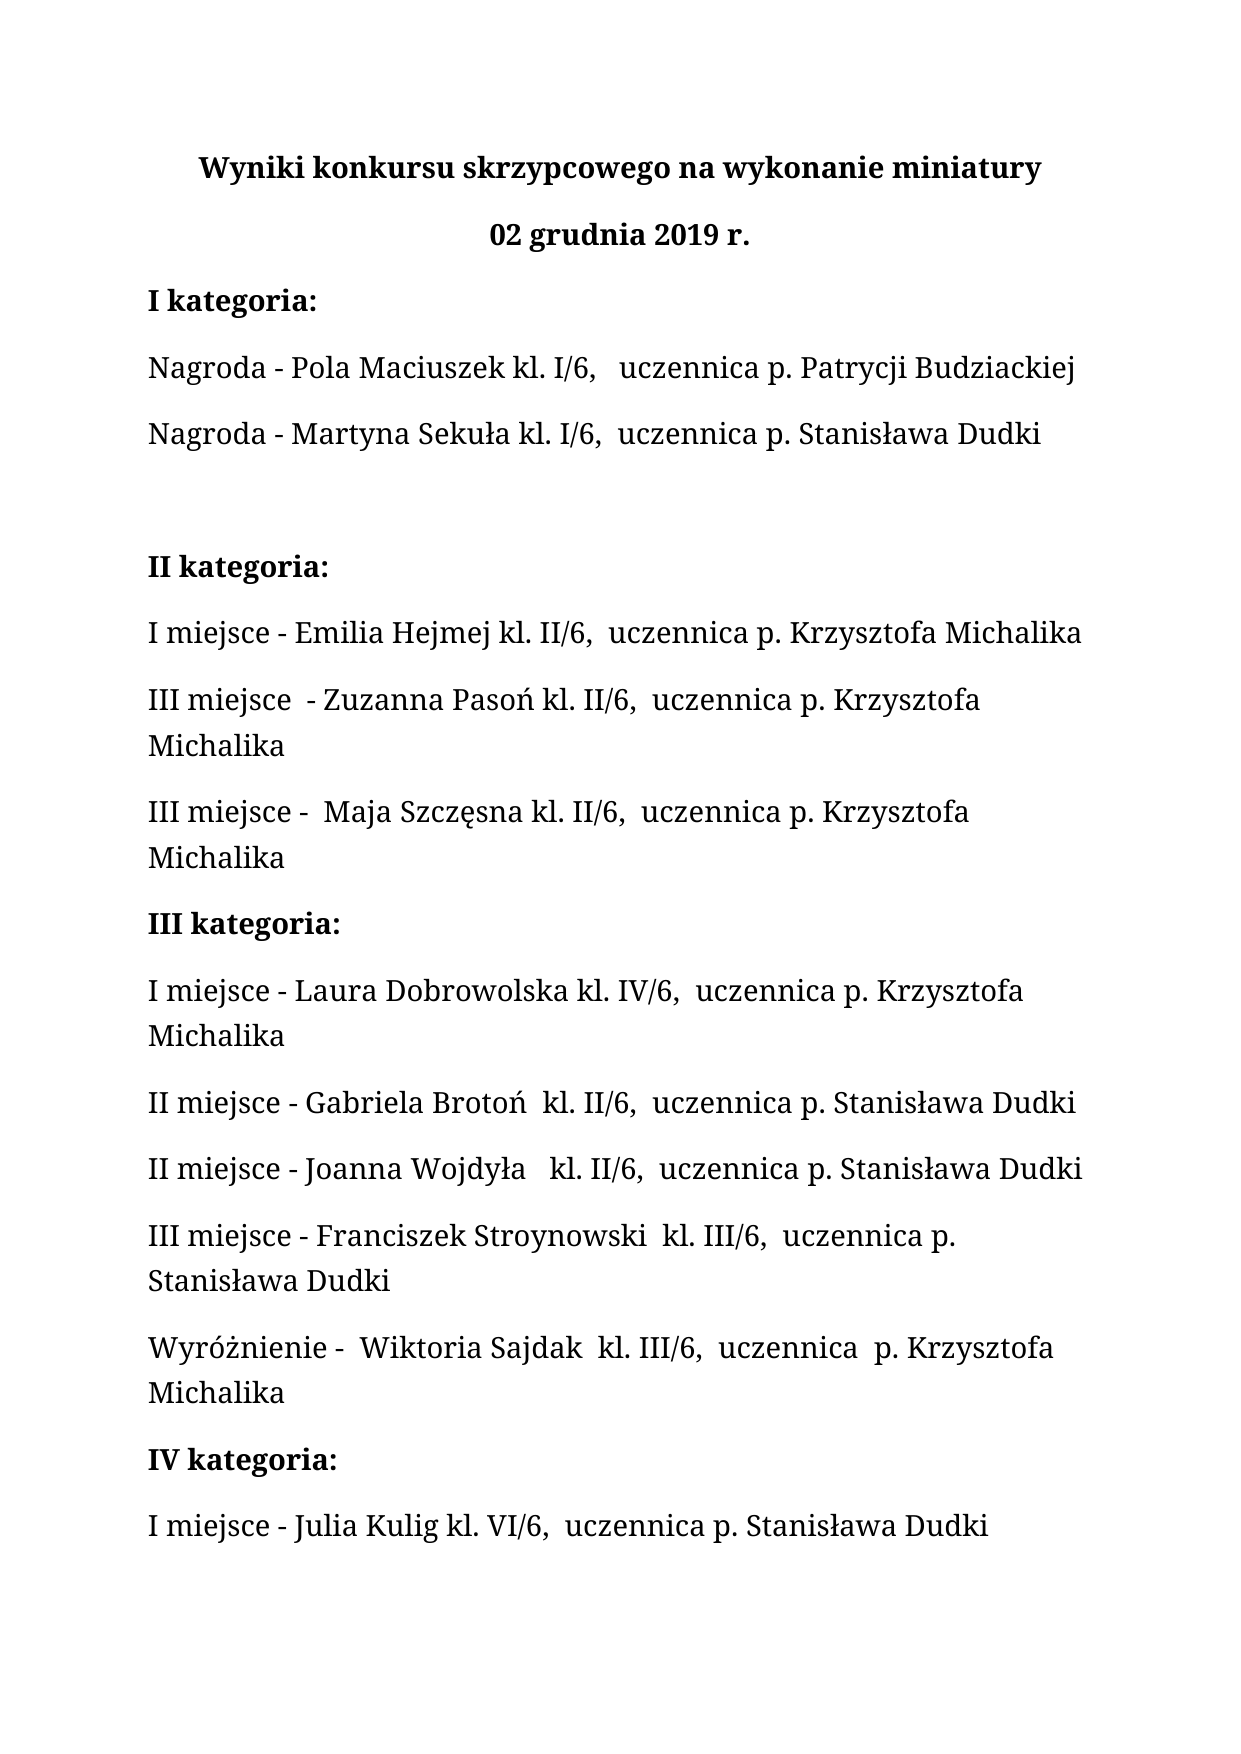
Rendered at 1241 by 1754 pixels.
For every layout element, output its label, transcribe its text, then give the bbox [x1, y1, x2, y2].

text II miejsce - Joanna Wojdyła kl. II/6, uczennica p. Stanisława Dudki [148, 1148, 1093, 1188]
text I kategoria: [148, 281, 1093, 320]
text II kategoria: [148, 546, 1093, 586]
text IV kategoria: [148, 1439, 1093, 1479]
text Wyniki konkursu skrzypcowego na wykonanie miniatury [148, 148, 1093, 187]
text III miejsce - Franciszek Stroynowski kl. III/6, uczennica p. Stanisława Dudki [148, 1215, 1093, 1300]
text III miejsce - Maja Szczęsna kl. II/6, uczennica p. Krzysztofa Michalika [148, 791, 1093, 877]
text I miejsce - Laura Dobrowolska kl. IV/6, uczennica p. Krzysztofa Michalika [148, 970, 1093, 1055]
text Wyróżnienie - Wiktoria Sajdak kl. III/6, uczennica p. Krzysztofa Michalika [148, 1327, 1093, 1412]
text III miejsce - Zuzanna Pasoń kl. II/6, uczennica p. Krzysztofa Michalika [148, 679, 1093, 764]
text Nagroda - Martyna Sekuła kl. I/6, uczennica p. Stanisława Dudki [148, 413, 1093, 453]
text I miejsce - Julia Kulig kl. VI/6, uczennica p. Stanisława Dudki [148, 1506, 1093, 1545]
text III kategoria: [148, 903, 1093, 943]
text I miejsce - Emilia Hejmej kl. II/6, uczennica p. Krzysztofa Michalika [148, 613, 1093, 652]
text II miejsce - Gabriela Brotoń kl. II/6, uczennica p. Stanisława Dudki [148, 1082, 1093, 1122]
text Nagroda - Pola Maciuszek kl. I/6, uczennica p. Patrycji Budziackiej [148, 347, 1093, 387]
text 02 grudnia 2019 r. [148, 214, 1093, 254]
